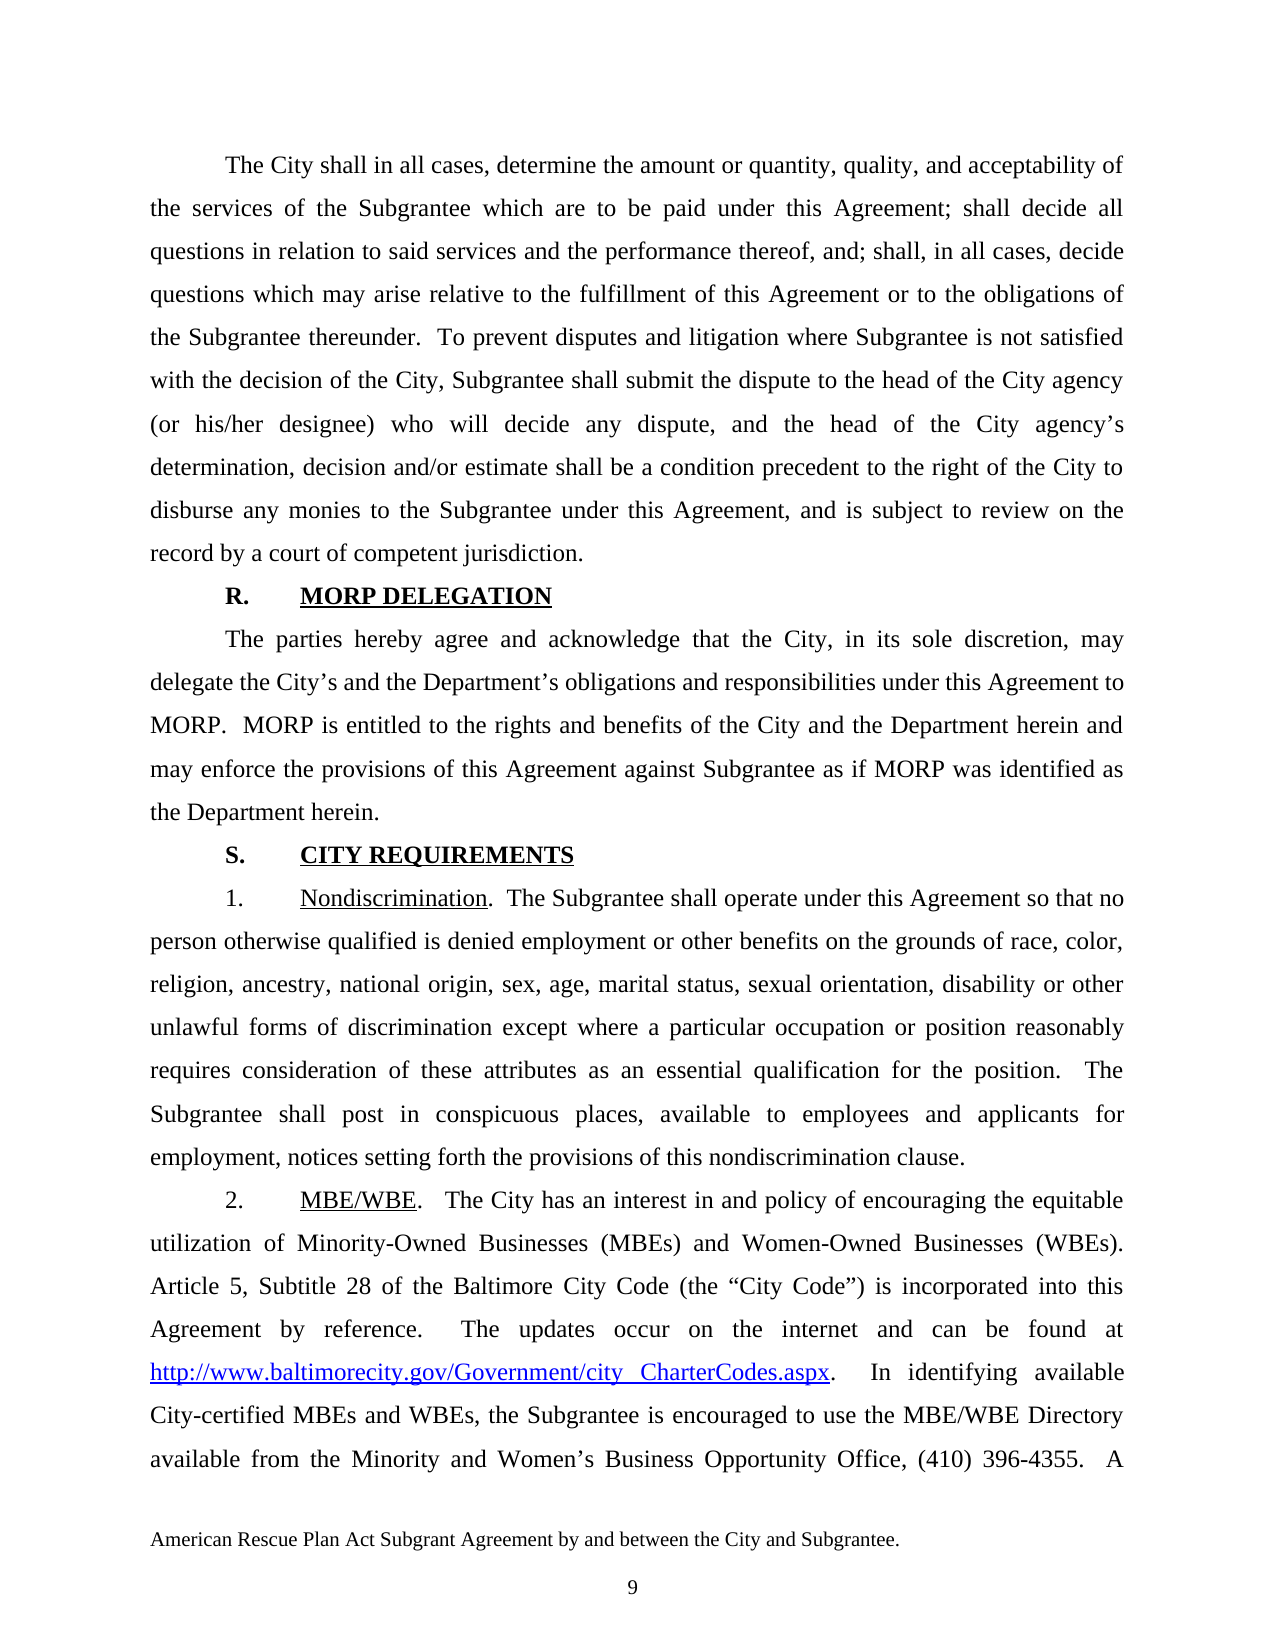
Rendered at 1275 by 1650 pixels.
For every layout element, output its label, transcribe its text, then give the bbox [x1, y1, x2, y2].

text 1. Nondiscrimination. The Subgrantee shall operate under this Agreement so that no person otherwise qualified is denied employment or other benefits on the grounds of race, color, religion, ancestry, national origin, sex, age, marital status, sexual orientation, disability or other unlawful forms of discrimination except where a particular occupation or position reasonably requires consideration of these attributes as an essential qualification for the position. The Subgrantee shall post in conspicuous places, available to employees and applicants for employment, notices setting forth the provisions of this nondiscrimination clause. [150, 883, 1125, 1171]
text The parties hereby agree and acknowledge that the City, in its sole discretion, may delegate the City’s and the Department’s obligations and responsibilities under this Agreement to MORP. MORP is entitled to the rights and benefits of the City and the Department herein and may enforce the provisions of this Agreement against Subgrantee as if MORP was identified as the Department herein. [150, 624, 1125, 826]
text R. MORP DELEGATION [150, 581, 1125, 610]
text S. CITY REQUIREMENTS [150, 840, 1125, 869]
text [150, 1185, 1125, 1472]
text The City shall in all cases, determine the amount or quantity, quality, and acceptability of the services of the Subgrantee which are to be paid under this Agreement; shall decide all questions in relation to said services and the performance thereof, and; shall, in all cases, decide questions which may arise relative to the fulfillment of this Agreement or to the obligations of the Subgrantee thereunder. To prevent disputes and litigation where Subgrantee is not satisfied with the decision of the City, Subgrantee shall submit the dispute to the head of the City agency (or his/her designee) who will decide any dispute, and the head of the City agency’s determination, decision and/or estimate shall be a condition precedent to the right of the City to disburse any monies to the Subgrantee under this Agreement, and is subject to review on the record by a court of competent jurisdiction. [150, 150, 1125, 567]
